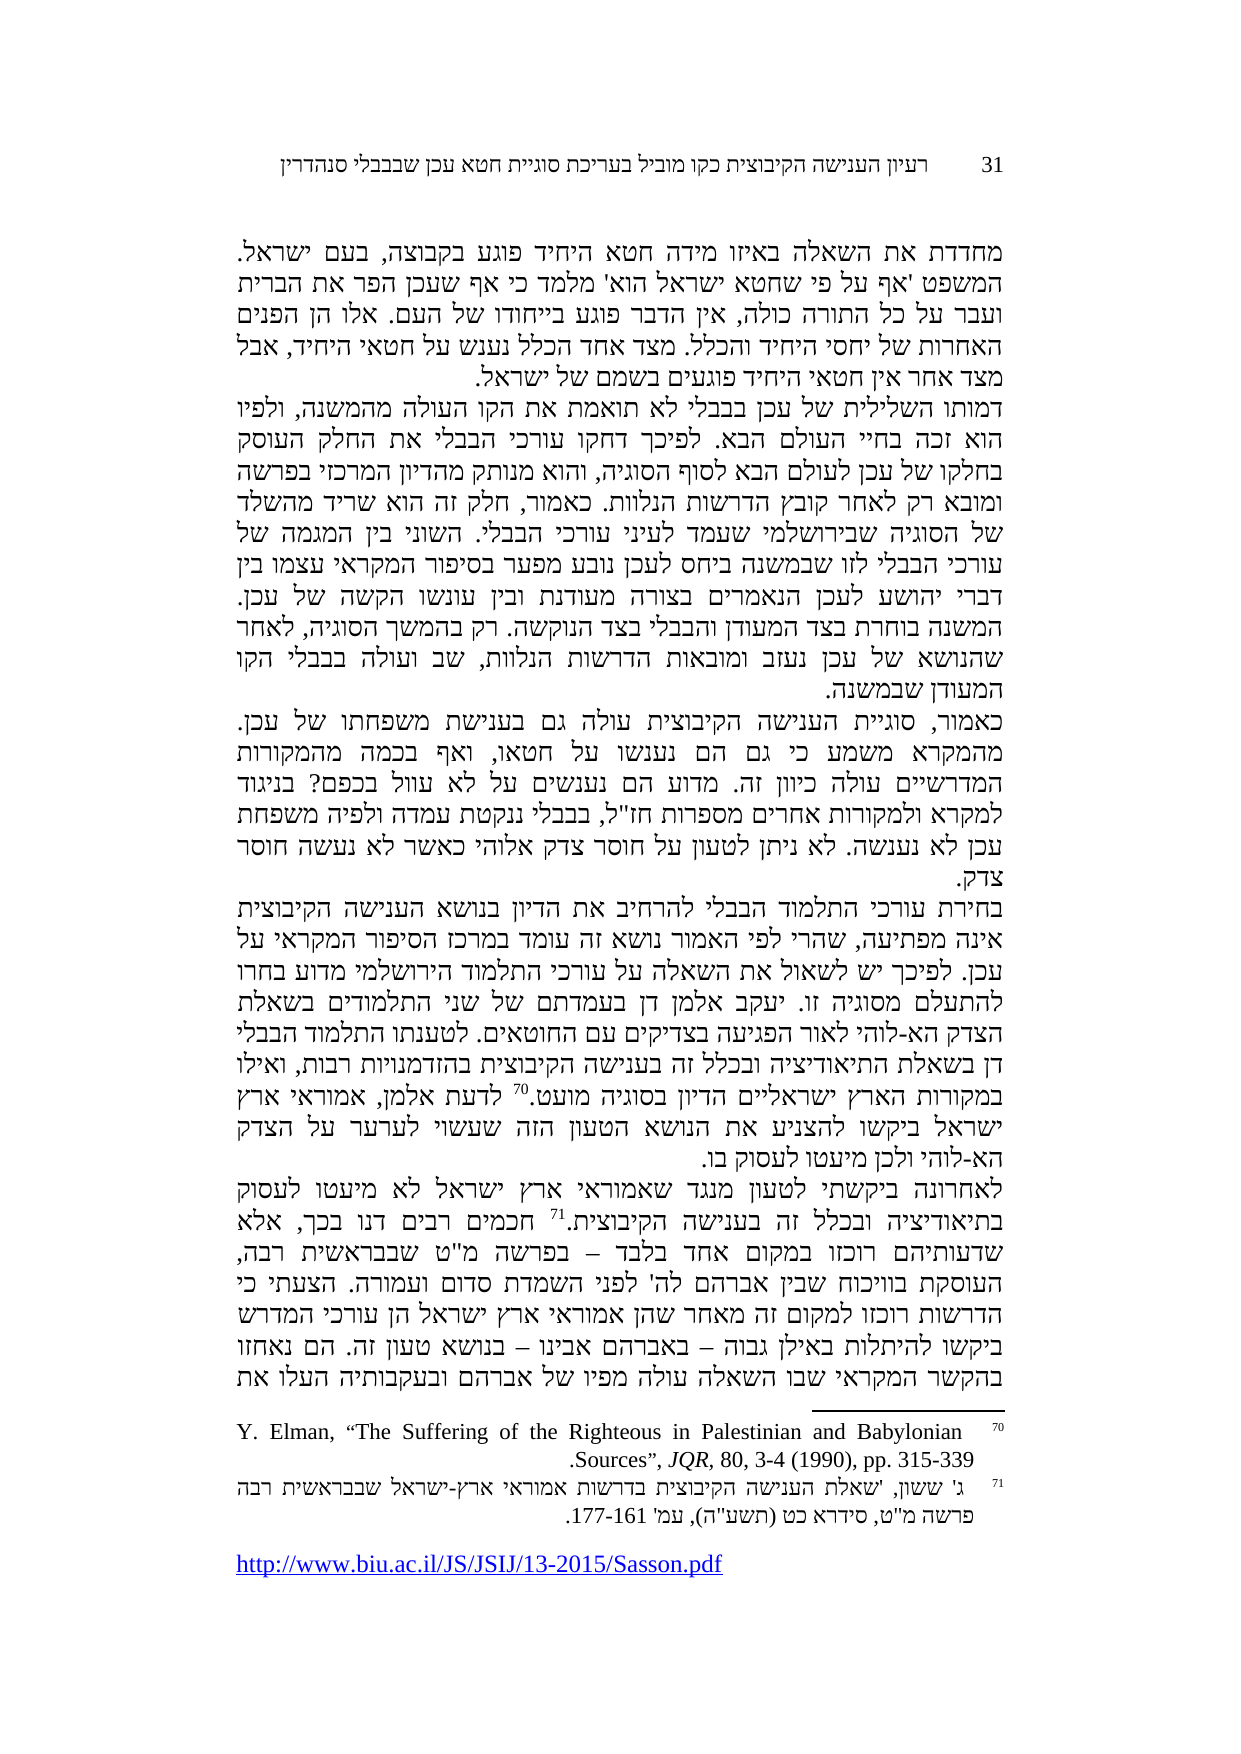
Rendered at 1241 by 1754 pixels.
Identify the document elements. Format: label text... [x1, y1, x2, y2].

text בחירת עורכי התלמוד הבבלי להרחיב את הדיון בנושא הענישה הקיבוצית אינה מפתיעה, שהרי לפי האמור נושא זה עומד במרכז הסיפור המקראי על עכן. לפיכך יש לשאול את השאלה על עורכי התלמוד הירושלמי מדוע בחרו להתעלם מסוגיה זו. יעקב אלמן דן בעמדתם של שני התלמודים בשאלת הצדק הא-לוהי לאור הפגיעה בצדיקים עם החוטאים. לטענתו התלמוד הבבלי דן בשאלת התיאודיציה ובכלל זה בענישה הקיבוצית בהזדמנויות רבות, ואילו במקורות הארץ ישראליים הדיון בסוגיה מועט. לדעת אלמן, אמוראי ארץ ישראל ביקשו להצניע את הנושא הטעון הזה שעשוי לערער על הצדק הא-לוהי ולכן מיעטו לעסוק בו. [236, 893, 1004, 1174]
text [236, 1174, 1004, 1393]
text דמותו השלילית של עכן בבבלי לא תואמת את הקו העולה מהמשנה, ולפיו הוא זכה בחיי העולם הבא. לפיכך דחקו עורכי הבבלי את החלק העוסק בחלקו של עכן לעולם הבא לסוף הסוגיה, והוא מנותק מהדיון המרכזי בפרשה ומובא רק לאחר קובץ הדרשות הנלוות. כאמור, חלק זה הוא שריד מהשלד של הסוגיה שבירושלמי שעמד לעיני עורכי הבבלי. השוני בין המגמה של עורכי הבבלי לזו שבמשנה ביחס לעכן נובע מפער בסיפור המקראי עצמו בין דברי יהושע לעכן הנאמרים בצורה מעודנת ובין עונשו הקשה של עכן. המשנה בוחרת בצד המעודן והבבלי בצד הנוקשה. רק בהמשך הסוגיה, לאחר שהנושא של עכן נעזב ומובאות הדרשות הנלוות, שב ועולה בבבלי הקו המעודן שבמשנה. [236, 393, 1004, 705]
text כאמור, סוגיית הענישה הקיבוצית עולה גם בענישת משפחתו של עכן. מהמקרא משמע כי גם הם נענשו על חטאו, ואף בכמה מהמקורות המדרשיים עולה כיוון זה. מדוע הם נענשים על לא עוול בכפם? בניגוד למקרא ולמקורות אחרים מספרות חז"ל, בבבלי ננקטת עמדה ולפיה משפחת עכן לא נענשה. לא ניתן לטעון על חוסר צדק אלוהי כאשר לא נעשה חוסר צדק. [236, 705, 1004, 893]
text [236, 236, 1004, 393]
